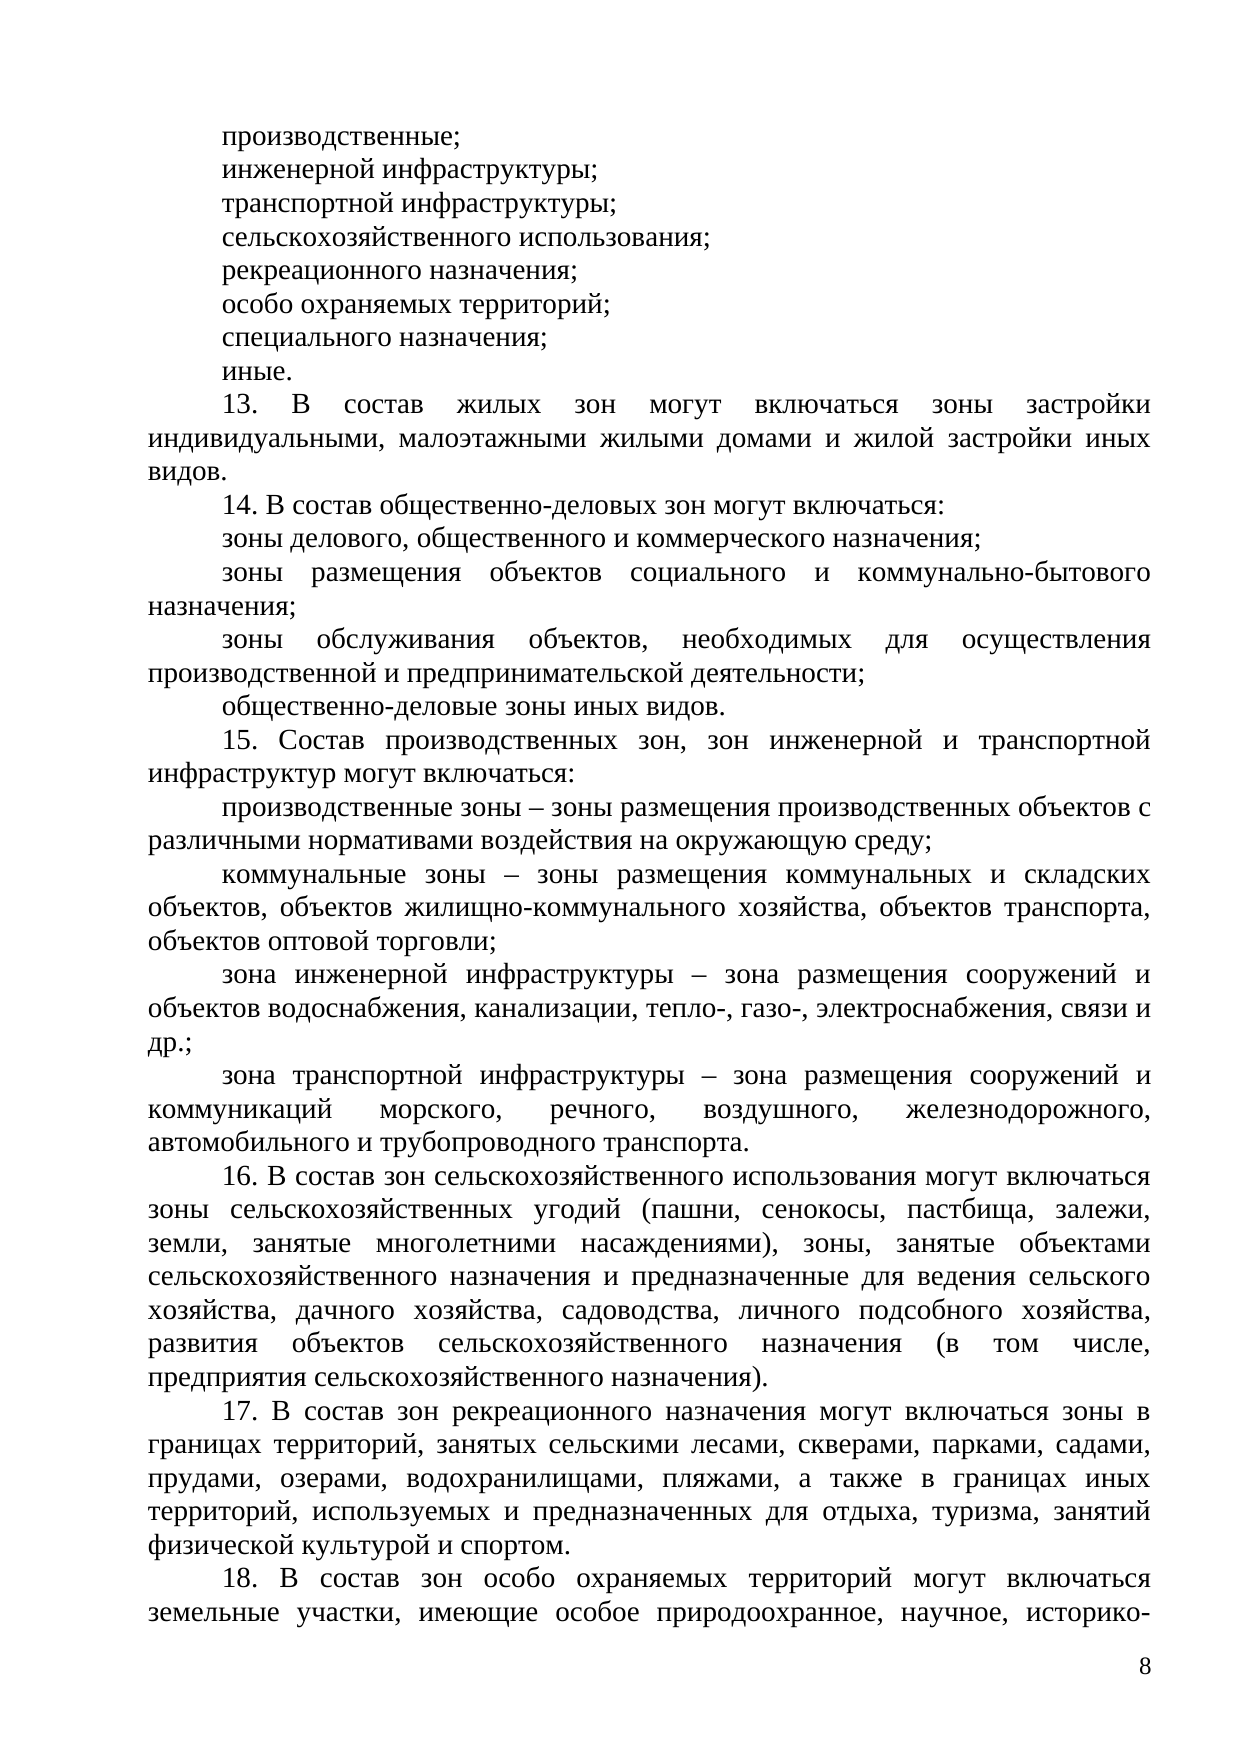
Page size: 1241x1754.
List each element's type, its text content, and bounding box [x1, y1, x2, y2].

text 13. В состав жилых зон могут включаться зоны застройки индивидуальными, малоэтажными жилыми домами и жилой застройки иных видов. [148, 386, 1152, 487]
text 16. В состав зон сельскохозяйственного использования могут включаться зоны сельскохозяйственных угодий (пашни, сенокосы, пастбища, залежи, земли, занятые многолетними насаждениями), зоны, занятые объектами сельскохозяйственного назначения и предназначенные для ведения сельского хозяйства, дачного хозяйства, садоводства, личного подсобного хозяйства, развития объектов сельскохозяйственного назначения (в том числе, предприятия сельскохозяйственного назначения). [148, 1158, 1152, 1393]
text транспортной инфраструктуры; [148, 185, 1152, 219]
text сельскохозяйственного использования; [148, 219, 1152, 252]
text зоны делового, общественного и коммерческого назначения; [148, 521, 1152, 554]
text производственные; [148, 118, 1152, 152]
text рекреационного назначения; [148, 252, 1152, 286]
text производственные зоны – зоны размещения производственных объектов с различными нормативами воздействия на окружающую среду; [148, 789, 1152, 856]
text 15. Состав производственных зон, зон инженерной и транспортной инфраструктур могут включаться: [148, 722, 1152, 789]
text особо охраняемых территорий; [148, 286, 1152, 319]
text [148, 1560, 1152, 1627]
text 14. В состав общественно-деловых зон могут включаться: [148, 487, 1152, 521]
text коммунальные зоны – зоны размещения коммунальных и складских объектов, объектов жилищно-коммунального хозяйства, объектов транспорта, объектов оптовой торговли; [148, 856, 1152, 957]
text специального назначения; [148, 319, 1152, 353]
text зоны обслуживания объектов, необходимых для осуществления производственной и предпринимательской деятельности; [148, 621, 1152, 688]
text 17. В состав зон рекреационного назначения могут включаться зоны в границах территорий, занятых сельскими лесами, скверами, парками, садами, прудами, озерами, водохранилищами, пляжами, а также в границах иных территорий, используемых и предназначенных для отдыха, туризма, занятий физической культурой и спортом. [148, 1393, 1152, 1560]
text общественно-деловые зоны иных видов. [148, 688, 1152, 722]
text иные. [148, 353, 1152, 386]
text инженерной инфраструктуры; [148, 152, 1152, 185]
text зона инженерной инфраструктуры – зона размещения сооружений и объектов водоснабжения, канализации, тепло-, газо-, электроснабжения, связи и др.; [148, 957, 1152, 1057]
text зоны размещения объектов социального и коммунально-бытового назначения; [148, 554, 1152, 621]
text зона транспортной инфраструктуры – зона размещения сооружений и коммуникаций морского, речного, воздушного, железнодорожного, автомобильного и трубопроводного транспорта. [148, 1057, 1152, 1158]
